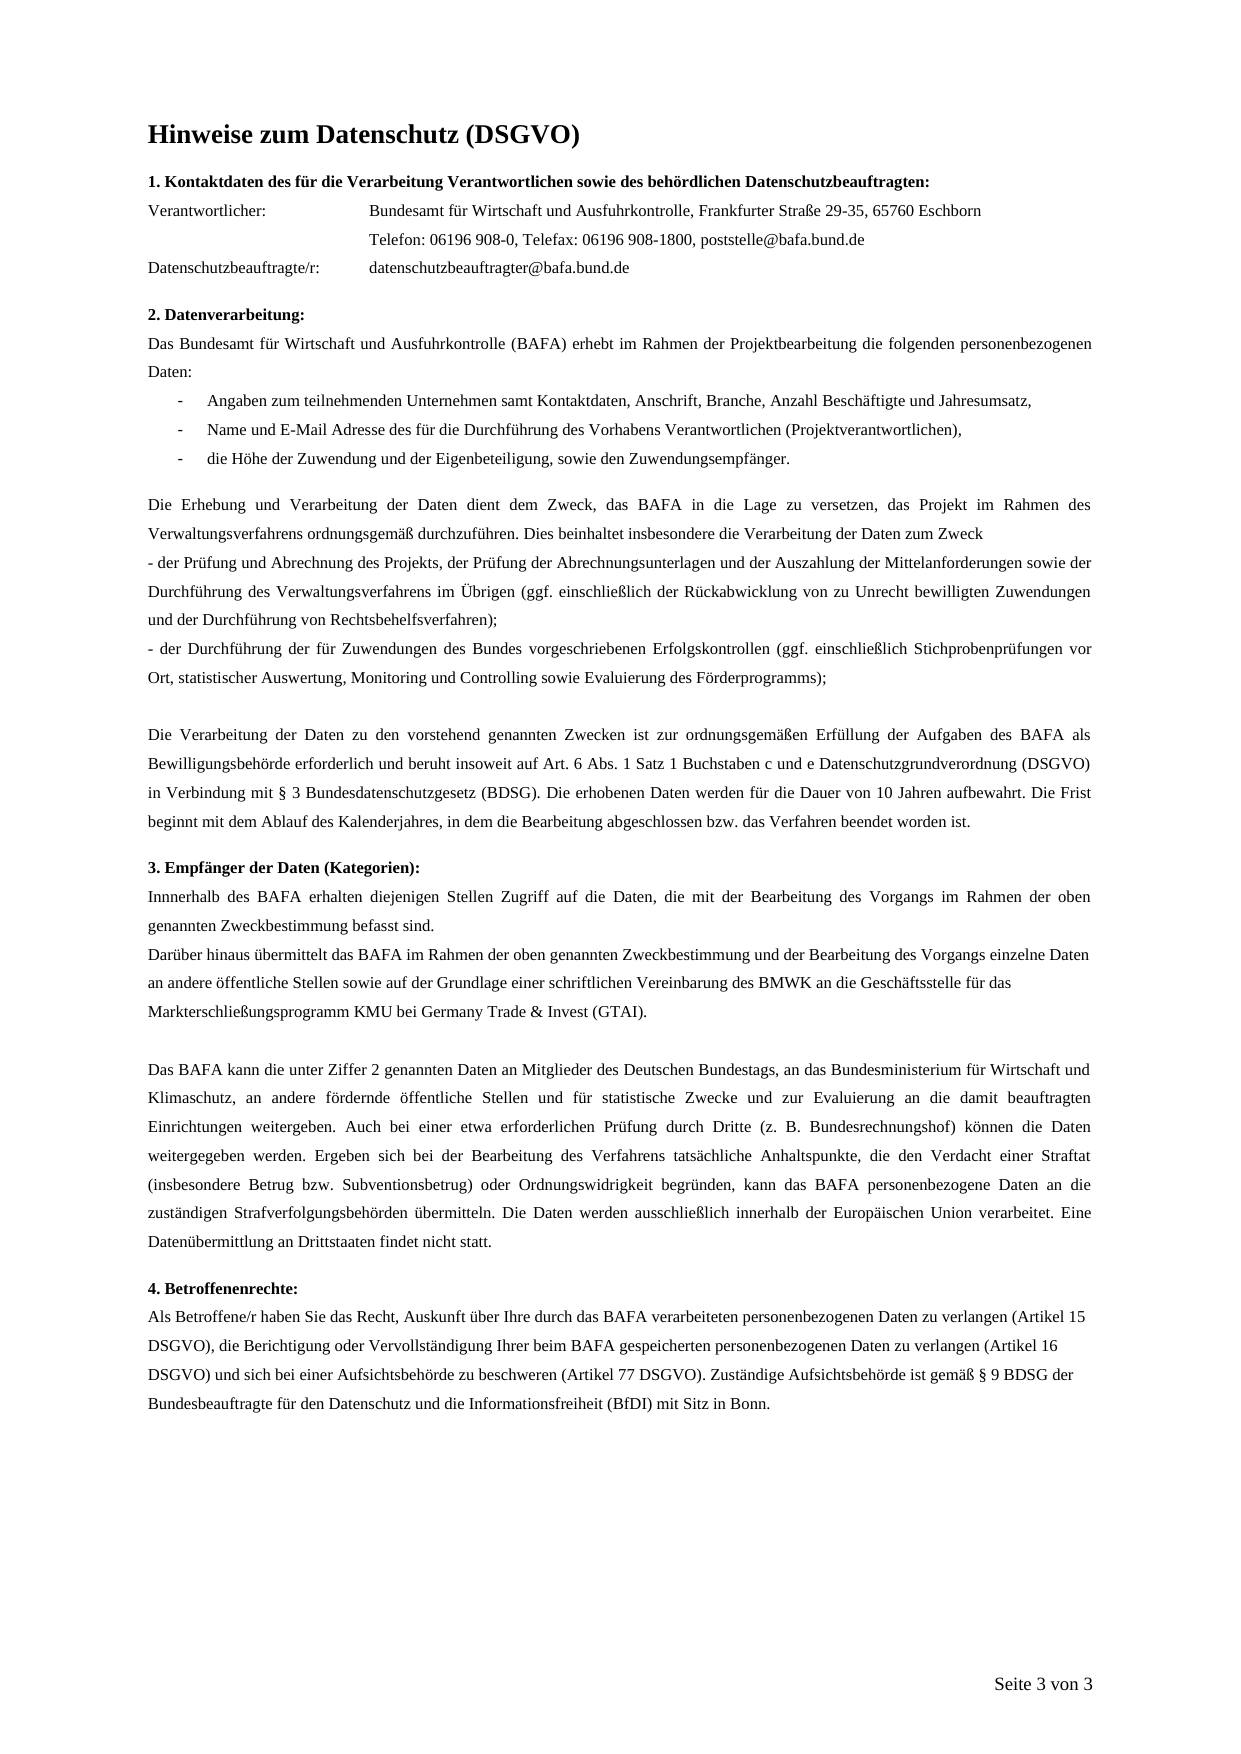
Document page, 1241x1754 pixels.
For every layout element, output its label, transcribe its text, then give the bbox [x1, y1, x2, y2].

text 3. Empfänger der Daten (Kategorien): [148, 858, 1092, 877]
text Innnerhalb des BAFA erhalten diejenigen Stellen Zugriff auf die Daten, die mit der Bearbeitung des Vorgangs im Rahmen der oben genannten Zweckbestimmung befasst sind. [148, 887, 1092, 935]
text 4. Betroffenenrechte: [148, 1278, 1092, 1298]
text 1. Kontaktdaten des für die Verarbeitung Verantwortlichen sowie des behördlichen Datenschutzbeauftragten: [148, 172, 1092, 191]
list Angaben zum teilnehmenden Unternehmen samt Kontaktdaten, Anschrift, Branche, Anzahl Beschäftigte und Jahresumsatz, [177, 391, 1092, 410]
text Datenschutzbeauftragte/r: datenschutzbeauftragter@bafa.bund.de [148, 258, 1092, 277]
list Name und E-Mail Adresse des für die Durchführung des Vorhabens Verantwortlichen (Projektverantwortlichen), [177, 420, 1092, 439]
text Verantwortlicher: Bundesamt für Wirtschaft und Ausfuhrkontrolle, Frankfurter Straße 29-35, 65760 Eschborn [148, 201, 1092, 220]
text Hinweise zum Datenschutz (DSGVO) [148, 118, 1092, 149]
text - der Prüfung und Abrechnung des Projekts, der Prüfung der Abrechnungsunterlagen und der Auszahlung der Mittelanforderungen sowie der Durchführung des Verwaltungsverfahrens im Übrigen (ggf. einschließlich der Rückabwicklung von zu Unrecht bewilligten Zuwendungen und der Durchführung von Rechtsbehelfsverfahren); [148, 553, 1092, 629]
list die Höhe der Zuwendung und der Eigenbeteiligung, sowie den Zuwendungsempfänger. [177, 448, 1092, 468]
text Darüber hinaus übermittelt das BAFA im Rahmen der oben genannten Zweckbestimmung und der Bearbeitung des Vorgangs einzelne Daten an andere öffentliche Stellen sowie auf der Grundlage einer schriftlichen Vereinbarung des BMWK an die Geschäftsstelle für das Markterschließungsprogramm KMU bei Germany Trade & Invest (GTAI). [148, 944, 1092, 1021]
text Telefon: 06196 908-0, Telefax: 06196 908-1800, poststelle@bafa.bund.de [295, 229, 1092, 248]
text Als Betroffene/r haben Sie das Recht, Auskunft über Ihre durch das BAFA verarbeiteten personenbezogenen Daten zu verlangen (Artikel 15 DSGVO), die Berichtigung oder Vervollständigung Ihrer beim BAFA gespeicherten personenbezogenen Daten zu verlangen (Artikel 16 DSGVO) und sich bei einer Aufsichtsbehörde zu beschweren (Artikel 77 DSGVO). Zuständige Aufsichtsbehörde ist gemäß § 9 BDSG der Bundesbeauftragte für den Datenschutz und die Informationsfreiheit (BfDI) mit Sitz in Bonn. [148, 1307, 1092, 1413]
text Das Bundesamt für Wirtschaft und Ausfuhrkontrolle (BAFA) erhebt im Rahmen der Projektbearbeitung die folgenden personenbezogenen Daten: [148, 333, 1092, 381]
text - der Durchführung der für Zuwendungen des Bundes vorgeschriebenen Erfolgskontrollen (ggf. einschließlich Stichprobenprüfungen vor Ort, statistischer Auswertung, Monitoring und Controlling sowie Evaluierung des Förderprogramms); [148, 639, 1092, 687]
text Die Verarbeitung der Daten zu den vorstehend genannten Zwecken ist zur ordnungsgemäßen Erfüllung der Aufgaben des BAFA als Bewilligungsbehörde erforderlich und beruht insoweit auf Art. 6 Abs. 1 Satz 1 Buchstaben c und e Datenschutzgrundverordnung (DSGVO) in Verbindung mit § 3 Bundesdatenschutzgesetz (BDSG). Die erhobenen Daten werden für die Dauer von 10 Jahren aufbewahrt. Die Frist beginnt mit dem Ablauf des Kalenderjahres, in dem die Bearbeitung abgeschlossen bzw. das Verfahren beendet worden ist. [148, 725, 1092, 831]
text 2. Datenverarbeitung: [148, 305, 1092, 324]
text Das BAFA kann die unter Ziffer 2 genannten Daten an Mitglieder des Deutschen Bundestags, an das Bundesministerium für Wirtschaft und Klimaschutz, an andere fördernde öffentliche Stellen und für statistische Zwecke und zur Evaluierung an die damit beauftragten Einrichtungen weitergeben. Auch bei einer etwa erforderlichen Prüfung durch Dritte (z. B. Bundesrechnungshof) können die Daten weitergegeben werden. Ergeben sich bei der Bearbeitung des Verfahrens tatsächliche Anhaltspunkte, die den Verdacht einer Straftat (insbesondere Betrug bzw. Subventionsbetrug) oder Ordnungswidrigkeit begründen, kann das BAFA personenbezogene Daten an die zuständigen Strafverfolgungsbehörden übermitteln. Die Daten werden ausschließlich innerhalb der Europäischen Union verarbeitet. Eine Datenübermittlung an Drittstaaten findet nicht statt. [148, 1059, 1092, 1251]
text Die Erhebung und Verarbeitung der Daten dient dem Zweck, das BAFA in die Lage zu versetzen, das Projekt im Rahmen des Verwaltungsverfahrens ordnungsgemäß durchzuführen. Dies beinhaltet insbesondere die Verarbeitung der Daten zum Zweck [148, 495, 1092, 543]
